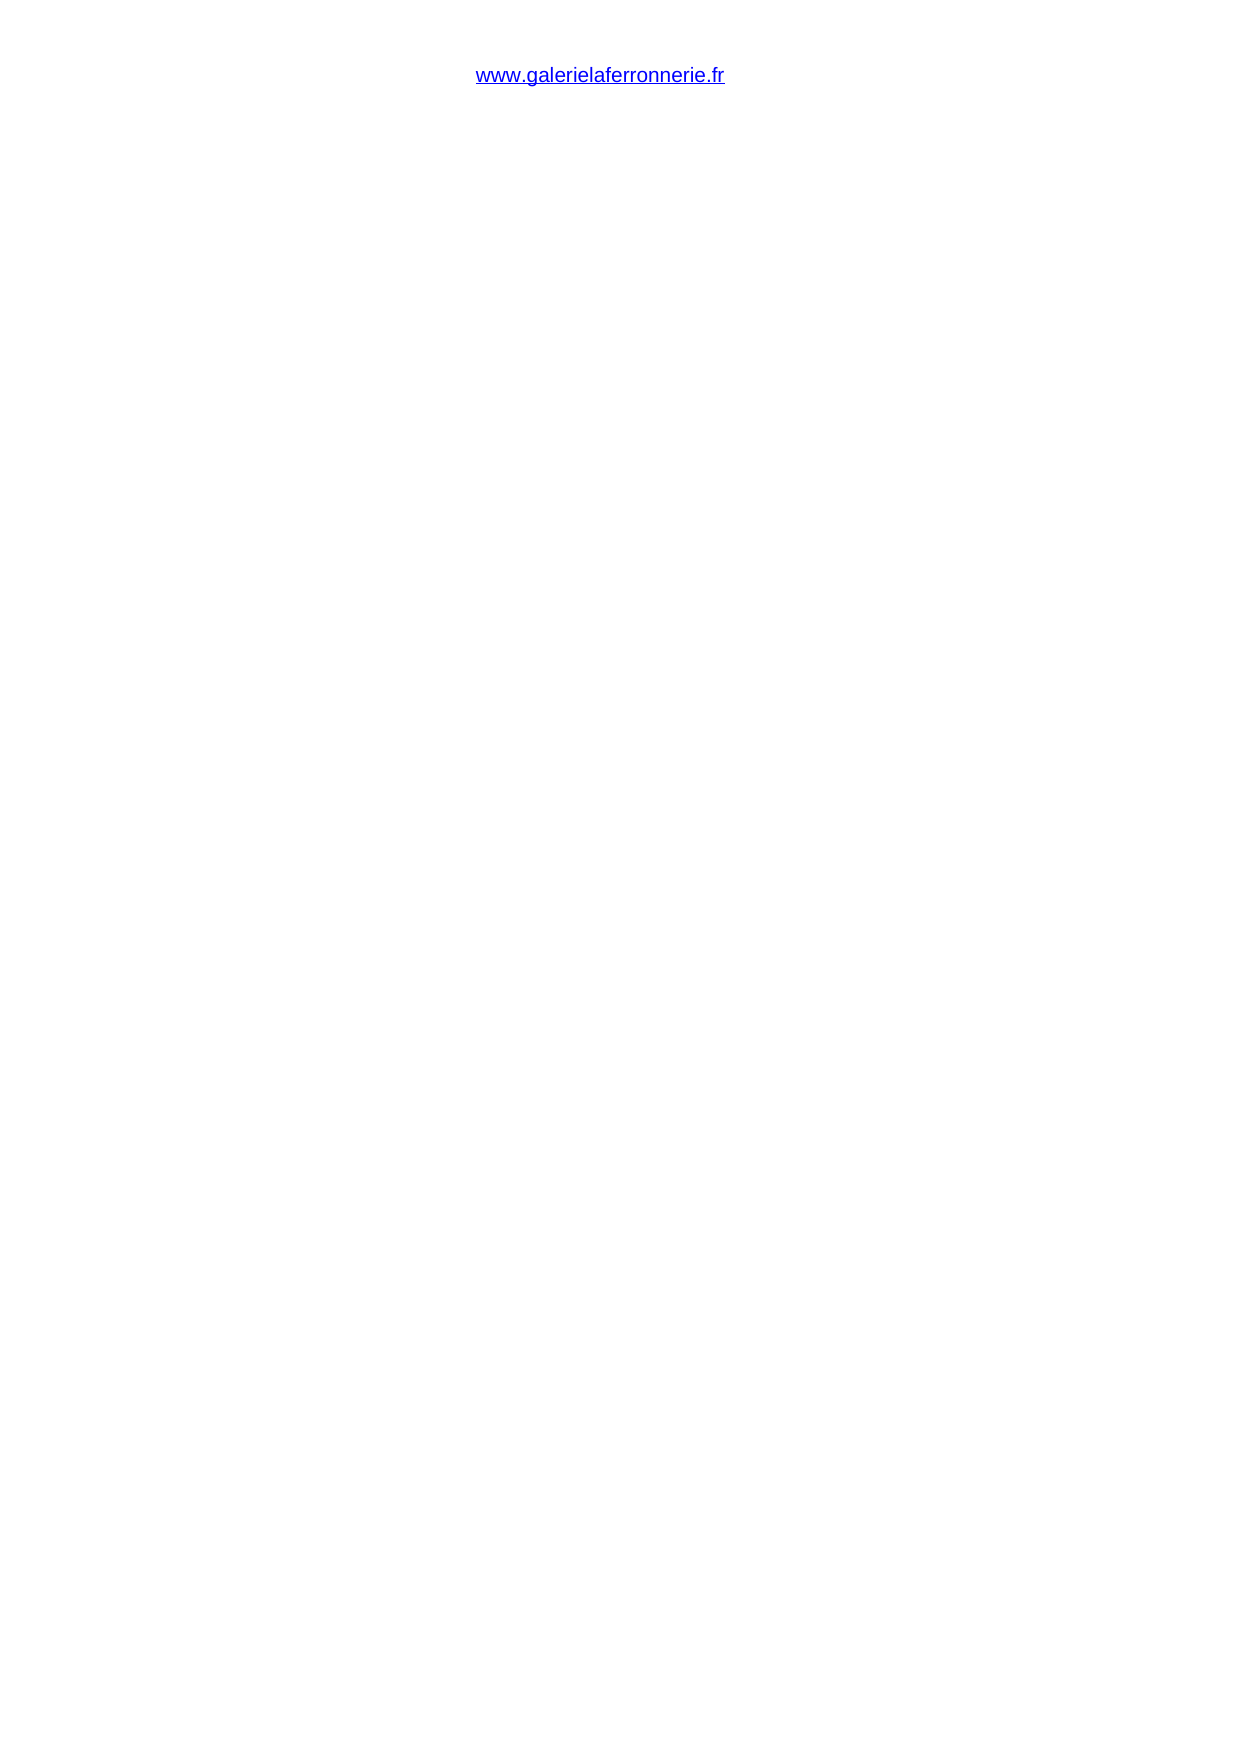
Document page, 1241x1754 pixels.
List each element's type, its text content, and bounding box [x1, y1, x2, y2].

text www.galerielaferronnerie.fr [87, 62, 1112, 86]
